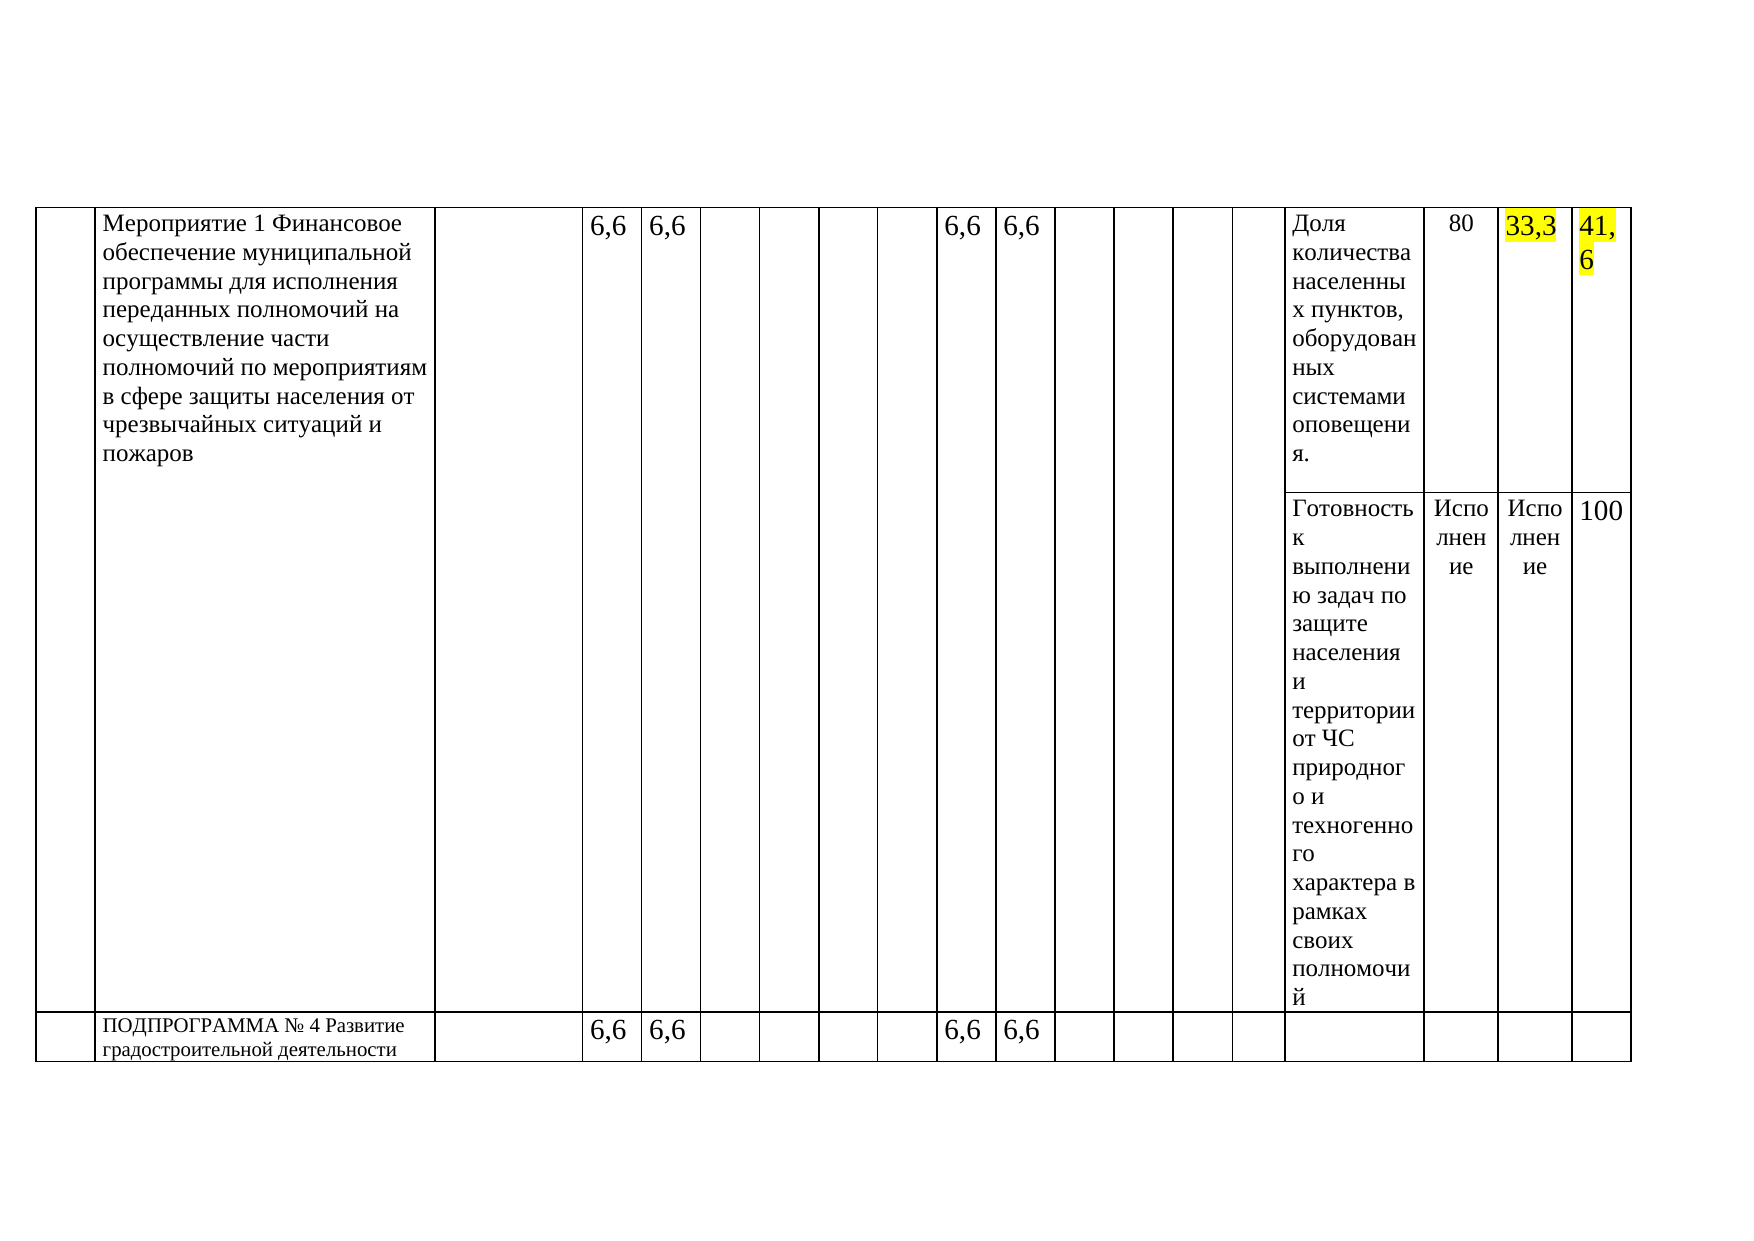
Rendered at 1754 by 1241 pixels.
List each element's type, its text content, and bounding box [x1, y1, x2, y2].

table_cell 6,6 [583, 1013, 641, 1061]
table_cell [1425, 1013, 1497, 1061]
table_cell ПОДПРОГРАММА № 4 Развитие градостроительной деятельности [96, 1013, 434, 1061]
table_cell [701, 1013, 759, 1061]
table_cell [760, 1013, 818, 1061]
table_cell 6,6 [997, 1013, 1054, 1061]
table_cell [1115, 208, 1172, 1011]
table_cell [1573, 1013, 1630, 1061]
table_cell [820, 208, 877, 1011]
table_cell [1174, 208, 1232, 1011]
table_cell [1115, 1013, 1172, 1061]
table_cell 100 [1573, 493, 1630, 1011]
table_cell 6,6 [938, 208, 995, 1011]
table_cell Мероприятие 1 Финансовое обеспечение муниципальной программы для исполнения переданных полномочий на осуществление части полномочий по мероприятиям в сфере защиты населения от чрезвычайных ситуаций и пожаров [96, 208, 434, 1011]
table_cell [701, 208, 759, 1011]
table_cell [1233, 1013, 1284, 1061]
table_cell [1056, 1013, 1113, 1061]
table_cell [760, 208, 818, 1011]
table_cell 80 [1425, 208, 1497, 492]
table_cell [1174, 1013, 1232, 1061]
table_cell [436, 208, 582, 1011]
table_cell [820, 1013, 877, 1061]
table_cell 6,6 [642, 1013, 700, 1061]
table_cell [1233, 208, 1284, 1011]
table_cell [37, 208, 94, 1011]
table_cell [1056, 208, 1113, 1011]
table_cell [436, 1013, 582, 1061]
table_cell 33,3 [1499, 208, 1571, 492]
table_cell [37, 1013, 94, 1061]
table_cell 6,6 [997, 208, 1054, 1011]
table_cell 6,6 [583, 208, 641, 1011]
table_cell 6,6 [642, 208, 700, 1011]
table_cell [878, 1013, 936, 1061]
table_cell Доля количества населенных пунктов, оборудованных системами оповещения. [1286, 208, 1423, 492]
table_cell Готовность к выполнению задач по защите населения и территории от ЧС природного и техногенного характера в рамках своих полномочий [1286, 493, 1423, 1011]
table_cell Исполнение [1425, 493, 1497, 1011]
table_cell 41,6 [1573, 208, 1630, 492]
table_cell 6,6 [938, 1013, 995, 1061]
table_cell [878, 208, 936, 1011]
table_cell Исполнение [1499, 493, 1571, 1011]
table_cell [1499, 1013, 1571, 1061]
table_cell [1286, 1013, 1423, 1061]
